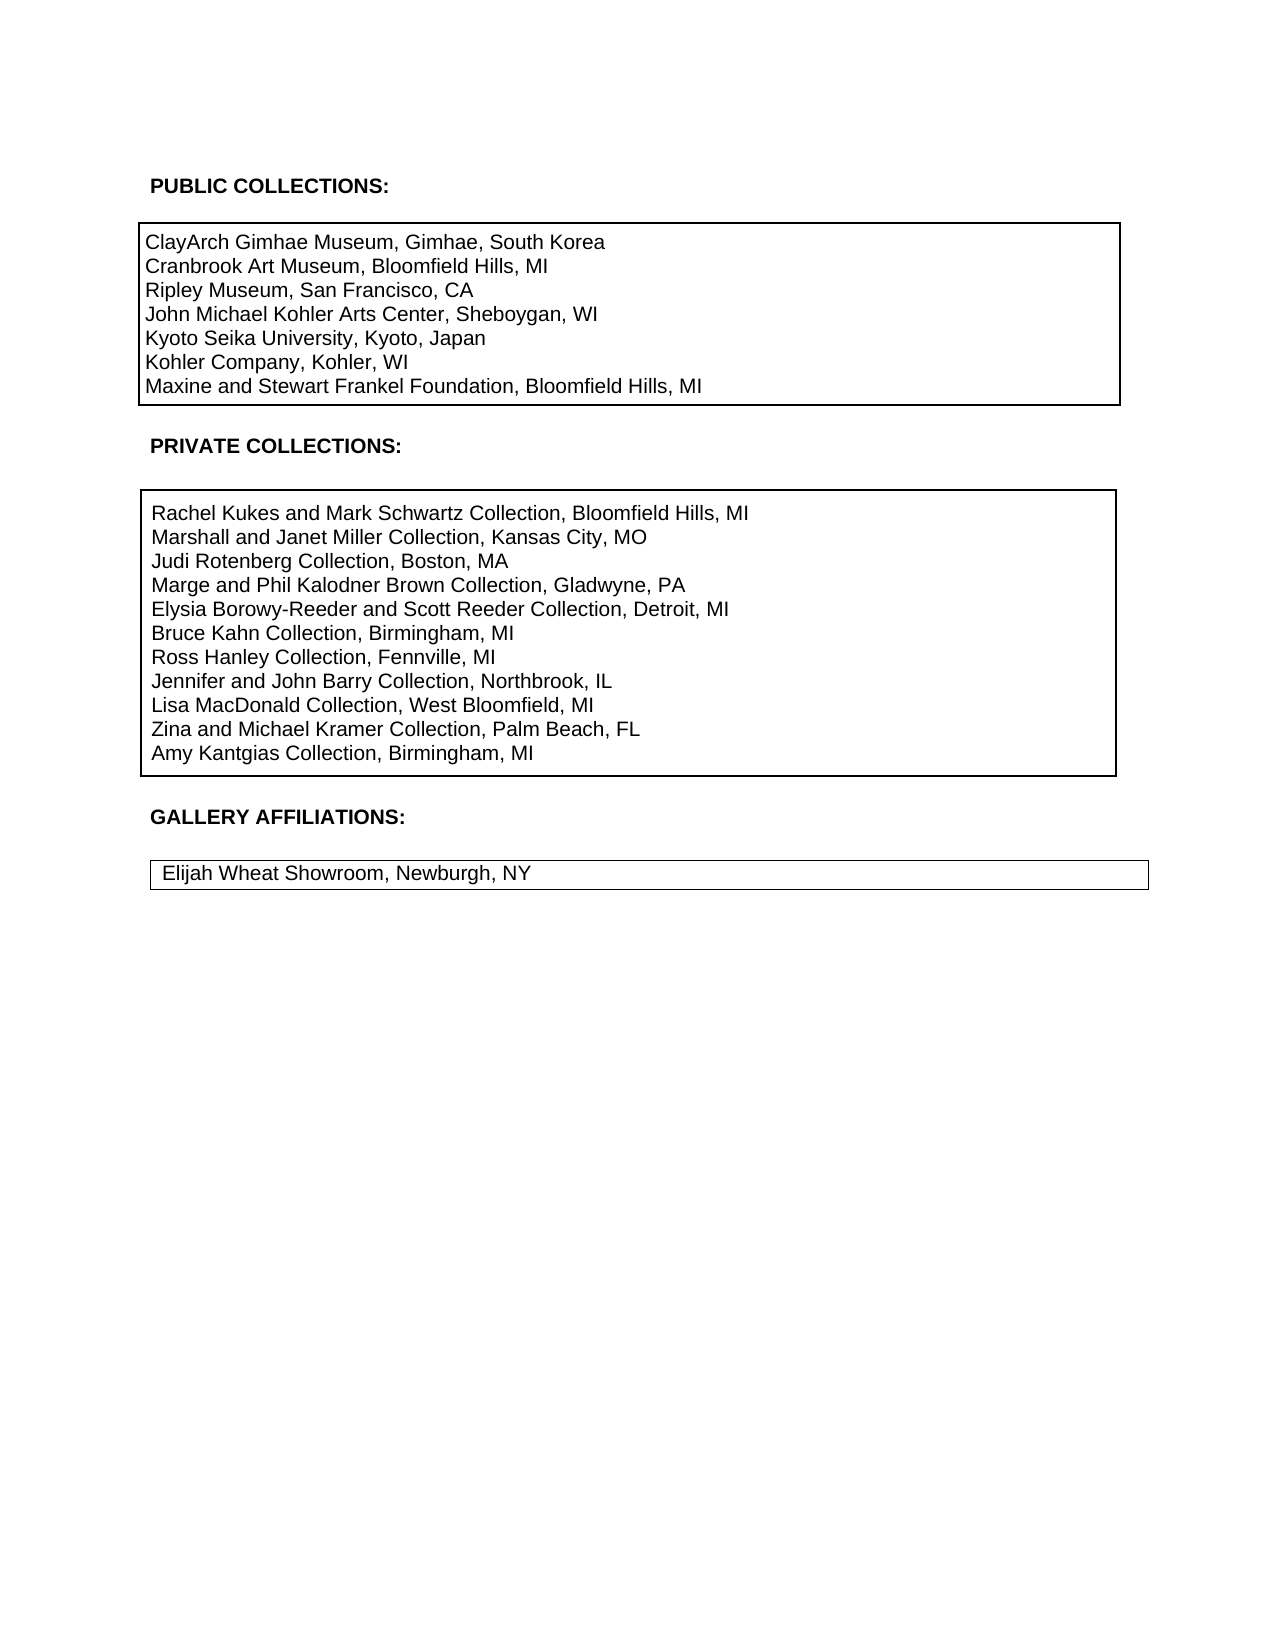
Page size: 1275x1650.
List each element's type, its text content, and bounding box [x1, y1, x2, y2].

text PUBLIC COLLECTIONS: [150, 174, 1125, 198]
text GALLERY AFFILIATIONS: [150, 805, 1125, 829]
table_header ClayArch Gimhae Museum, Gimhae, South Korea Cranbrook Art Museum, Bloomfield Hills, MI Ripley Museum, San Francisco, CA John Michael Kohler Arts Center, Sheboygan, WI Kyoto Seika University, Kyoto, Japan Kohler Company, Kohler, WI Maxine and Stewart Frankel Foundation, Bloomfield Hills, MI [140, 224, 1119, 404]
text PRIVATE COLLECTIONS: [150, 434, 1125, 458]
table_header Elijah Wheat Showroom, Newburgh, NY [151, 861, 1148, 889]
table_header Rachel Kukes and Mark Schwartz Collection, Bloomfield Hills, MI Marshall and Janet Miller Collection, Kansas City, MO Judi Rotenberg Collection, Boston, MA Marge and Phil Kalodner Brown Collection, Gladwyne, PA Elysia Borowy-Reeder and Scott Reeder Collection, Detroit, MI Bruce Kahn Collection, Birmingham, MI Ross Hanley Collection, Fennville, MI Jennifer and John Barry Collection, Northbrook, IL Lisa MacDonald Collection, West Bloomfield, MI Zina and Michael Kramer Collection, Palm Beach, FL Amy Kantgias Collection, Birmingham, MI [142, 491, 1115, 775]
